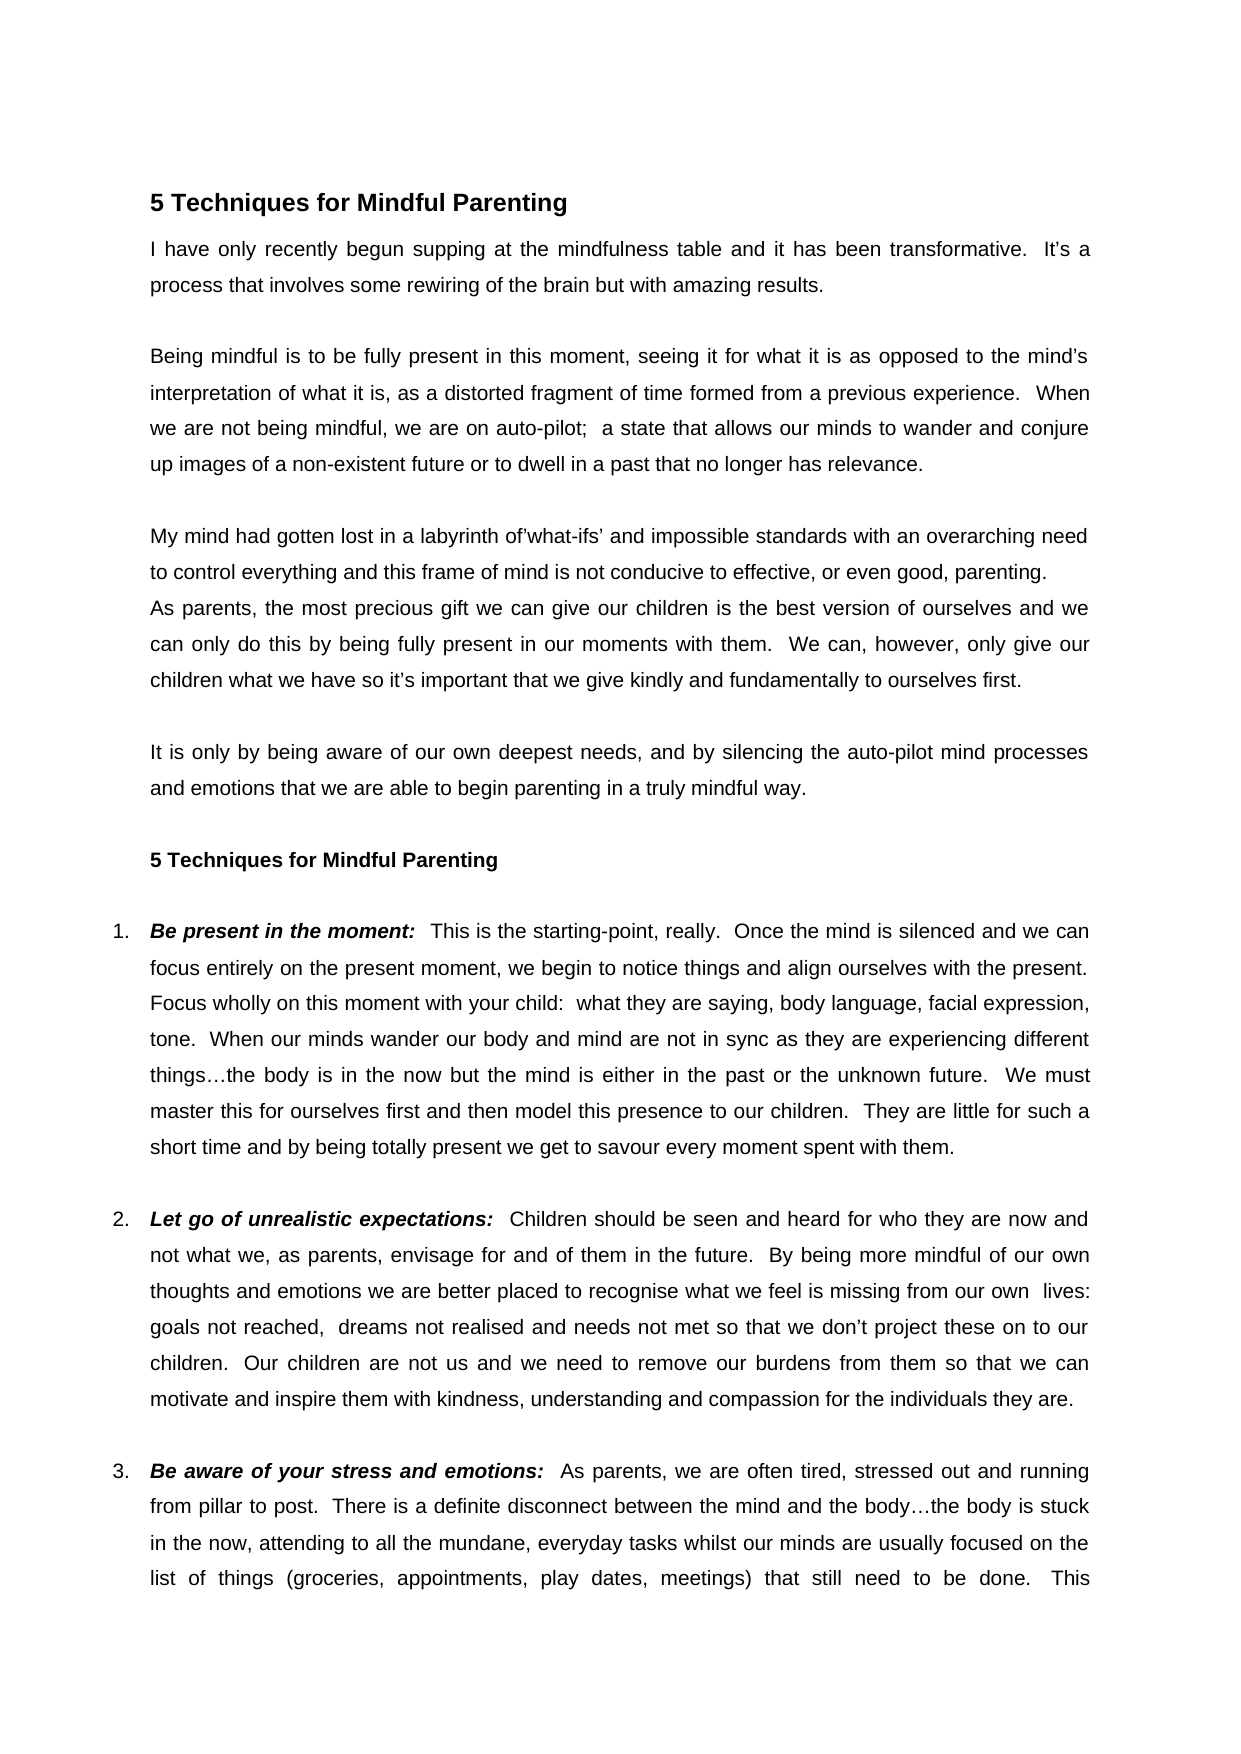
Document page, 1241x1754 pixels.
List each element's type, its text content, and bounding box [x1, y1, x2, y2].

list Be present in the moment: This is the starting-point, really. Once the mind is silenced and we can focus entirely on the present moment, we begin to notice things and align ourselves with the present. Focus wholly on this moment with your child: what they are saying, body language, facial expression, tone. When our minds wander our body and mind are not in sync as they are experiencing different things…the body is in the now but the mind is either in the past or the unknown future. We must master this for ourselves first and then model this presence to our children. They are little for such a short time and by being totally present we get to savour every moment spent with them. [112, 919, 1090, 1159]
text 5 Techniques for Mindful Parenting [150, 847, 1090, 871]
text I have only recently begun supping at the mindfulness table and it has been transformative. It’s a process that involves some rewiring of the brain but with amazing results. [150, 237, 1090, 296]
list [112, 1458, 1090, 1590]
list Let go of unrealistic expectations: Children should be seen and heard for who they are now and not what we, as parents, envisage for and of them in the future. By being more mindful of our own thoughts and emotions we are better placed to recognise what we feel is missing from our own lives: goals not reached, dreams not realised and needs not met so that we don’t project these on to our children. Our children are not us and we need to remove our burdens from them so that we can motivate and inspire them with kindness, understanding and compassion for the individuals they are. [112, 1207, 1090, 1411]
text Being mindful is to be fully present in this moment, seeing it for what it is as opposed to the mind’s interpretation of what it is, as a distorted fragment of time formed from a previous experience. When we are not being mindful, we are on auto-pilot; a state that allows our minds to wander and conjure up images of a non-existent future or to dwell in a past that no longer has relevance. [150, 344, 1090, 476]
text My mind had gotten lost in a labyrinth of’what-ifs’ and impossible standards with an overarching need to control everything and this frame of mind is not conducive to effective, or even good, parenting. [150, 524, 1090, 584]
text As parents, the most precious gift we can give our children is the best version of ourselves and we can only do this by being fully present in our moments with them. We can, however, only give our children what we have so it’s important that we give kindly and fundamentally to ourselves first. [150, 596, 1090, 692]
text 5 Techniques for Mindful Parenting [150, 187, 1090, 216]
text It is only by being aware of our own deepest needs, and by silencing the auto-pilot mind processes and emotions that we are able to begin parenting in a truly mindful way. [150, 740, 1090, 799]
